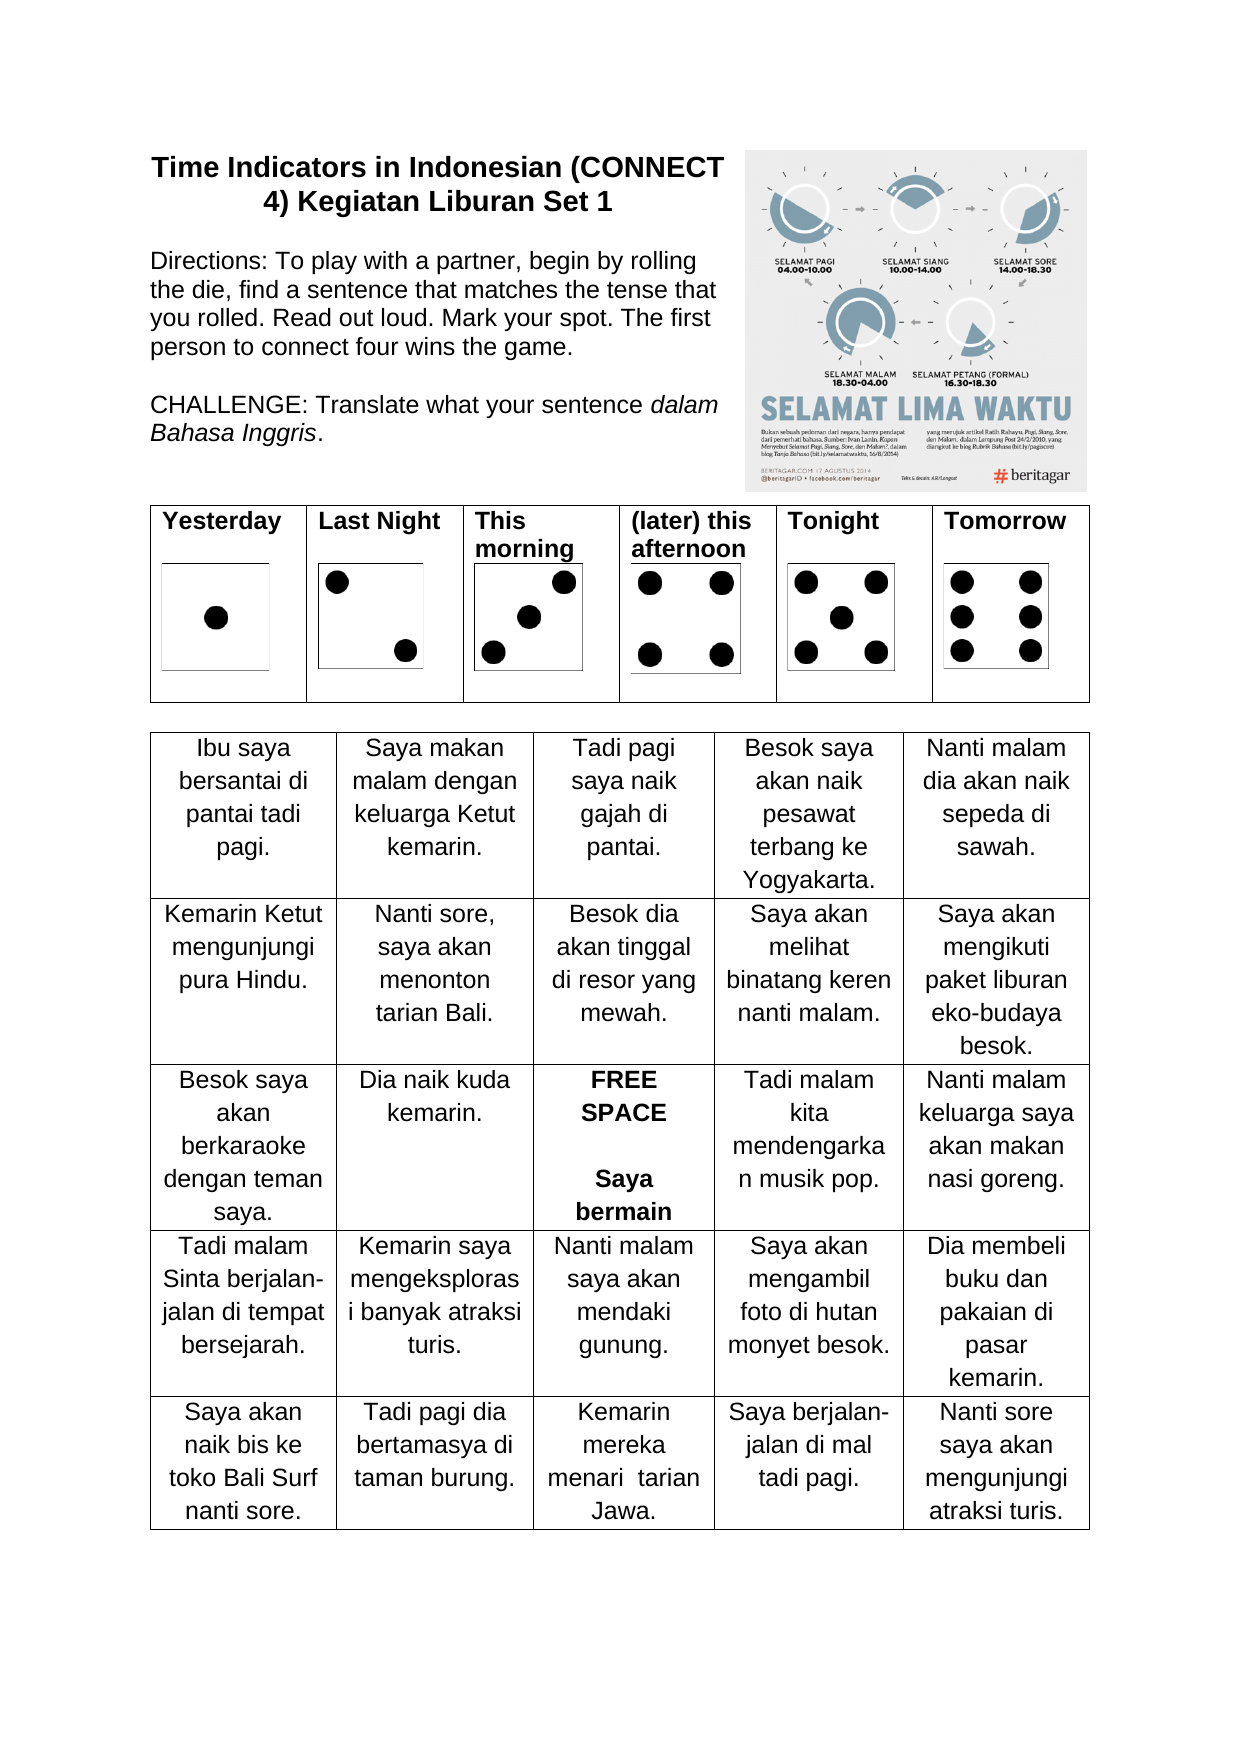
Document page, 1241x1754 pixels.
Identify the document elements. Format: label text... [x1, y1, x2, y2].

text Directions: To play with a partner, begin by rolling the die, find a sentence that matches the tense that you rolled. Read out loud. Mark your spot. The first person to connect four wins the game. [150, 246, 744, 361]
text CHALLENGE: Translate what your sentence dalam Bahasa Inggris. [150, 389, 744, 447]
table_header Nanti malam dia akan naik sepeda di sawah. [904, 733, 1089, 898]
table_cell Tadi malam kita mendengarkan musik pop. [715, 1065, 903, 1230]
table_cell FREE SPACE Saya bermain [534, 1065, 714, 1230]
table_header Tadi pagi saya naik gajah di pantai. [534, 733, 714, 898]
table_cell Kemarin Ketut mengunjungi pura Hindu. [151, 899, 336, 1064]
table_cell Tadi pagi dia bertamasya di taman burung. [337, 1397, 533, 1529]
table_header Saya makan malam dengan keluarga Ketut kemarin. [337, 733, 533, 898]
table_cell Kemarin saya mengeksplorasi banyak atraksi turis. [337, 1231, 533, 1396]
picture [744, 150, 1087, 492]
table_cell Saya akan melihat binatang keren nanti malam. [715, 899, 903, 1064]
picture [474, 563, 583, 671]
table_header Besok saya akan naik pesawat terbang ke Yogyakarta. [715, 733, 903, 898]
table_cell Nanti sore saya akan mengunjungi atraksi turis. [904, 1397, 1089, 1529]
table_cell Besok dia akan tinggal di resor yang mewah. [534, 899, 714, 1064]
table_header This morning [464, 506, 619, 702]
table_cell Saya berjalan-jalan di mal tadi pagi. [715, 1397, 903, 1529]
table_header Ibu saya bersantai di pantai tadi pagi. [151, 733, 336, 898]
picture [161, 563, 270, 671]
text Time Indicators in Indonesian (CONNECT 4) Kegiatan Liburan Set 1 [150, 150, 744, 217]
picture [631, 563, 741, 674]
table_header Yesterday [151, 506, 306, 702]
table_cell Kemarin mereka menari tarian Jawa. [534, 1397, 714, 1529]
table_header Tonight [777, 506, 932, 702]
table_cell Saya akan mengambil foto di hutan monyet besok. [715, 1231, 903, 1396]
table_cell Dia naik kuda kemarin. [337, 1065, 533, 1230]
picture [943, 563, 1049, 669]
table_cell Dia membeli buku dan pakaian di pasar kemarin. [904, 1231, 1089, 1396]
table_cell Saya akan mengikuti paket liburan eko-budaya besok. [904, 899, 1089, 1064]
picture [318, 563, 424, 669]
table_header (later) this afternoon [620, 506, 776, 702]
table_cell Nanti sore, saya akan menonton tarian Bali. [337, 899, 533, 1064]
picture [787, 563, 895, 671]
table_cell Nanti malam keluarga saya akan makan nasi goreng. [904, 1065, 1089, 1230]
table_header Tomorrow [933, 506, 1089, 702]
table_cell Tadi malam Sinta berjalan-jalan di tempat bersejarah. [151, 1231, 336, 1396]
table_cell Saya akan naik bis ke toko Bali Surf nanti sore. [151, 1397, 336, 1529]
table_cell Nanti malam saya akan mendaki gunung. [534, 1231, 714, 1396]
table_header Last Night [307, 506, 463, 702]
table_cell Besok saya akan berkaraoke dengan teman saya. [151, 1065, 336, 1230]
